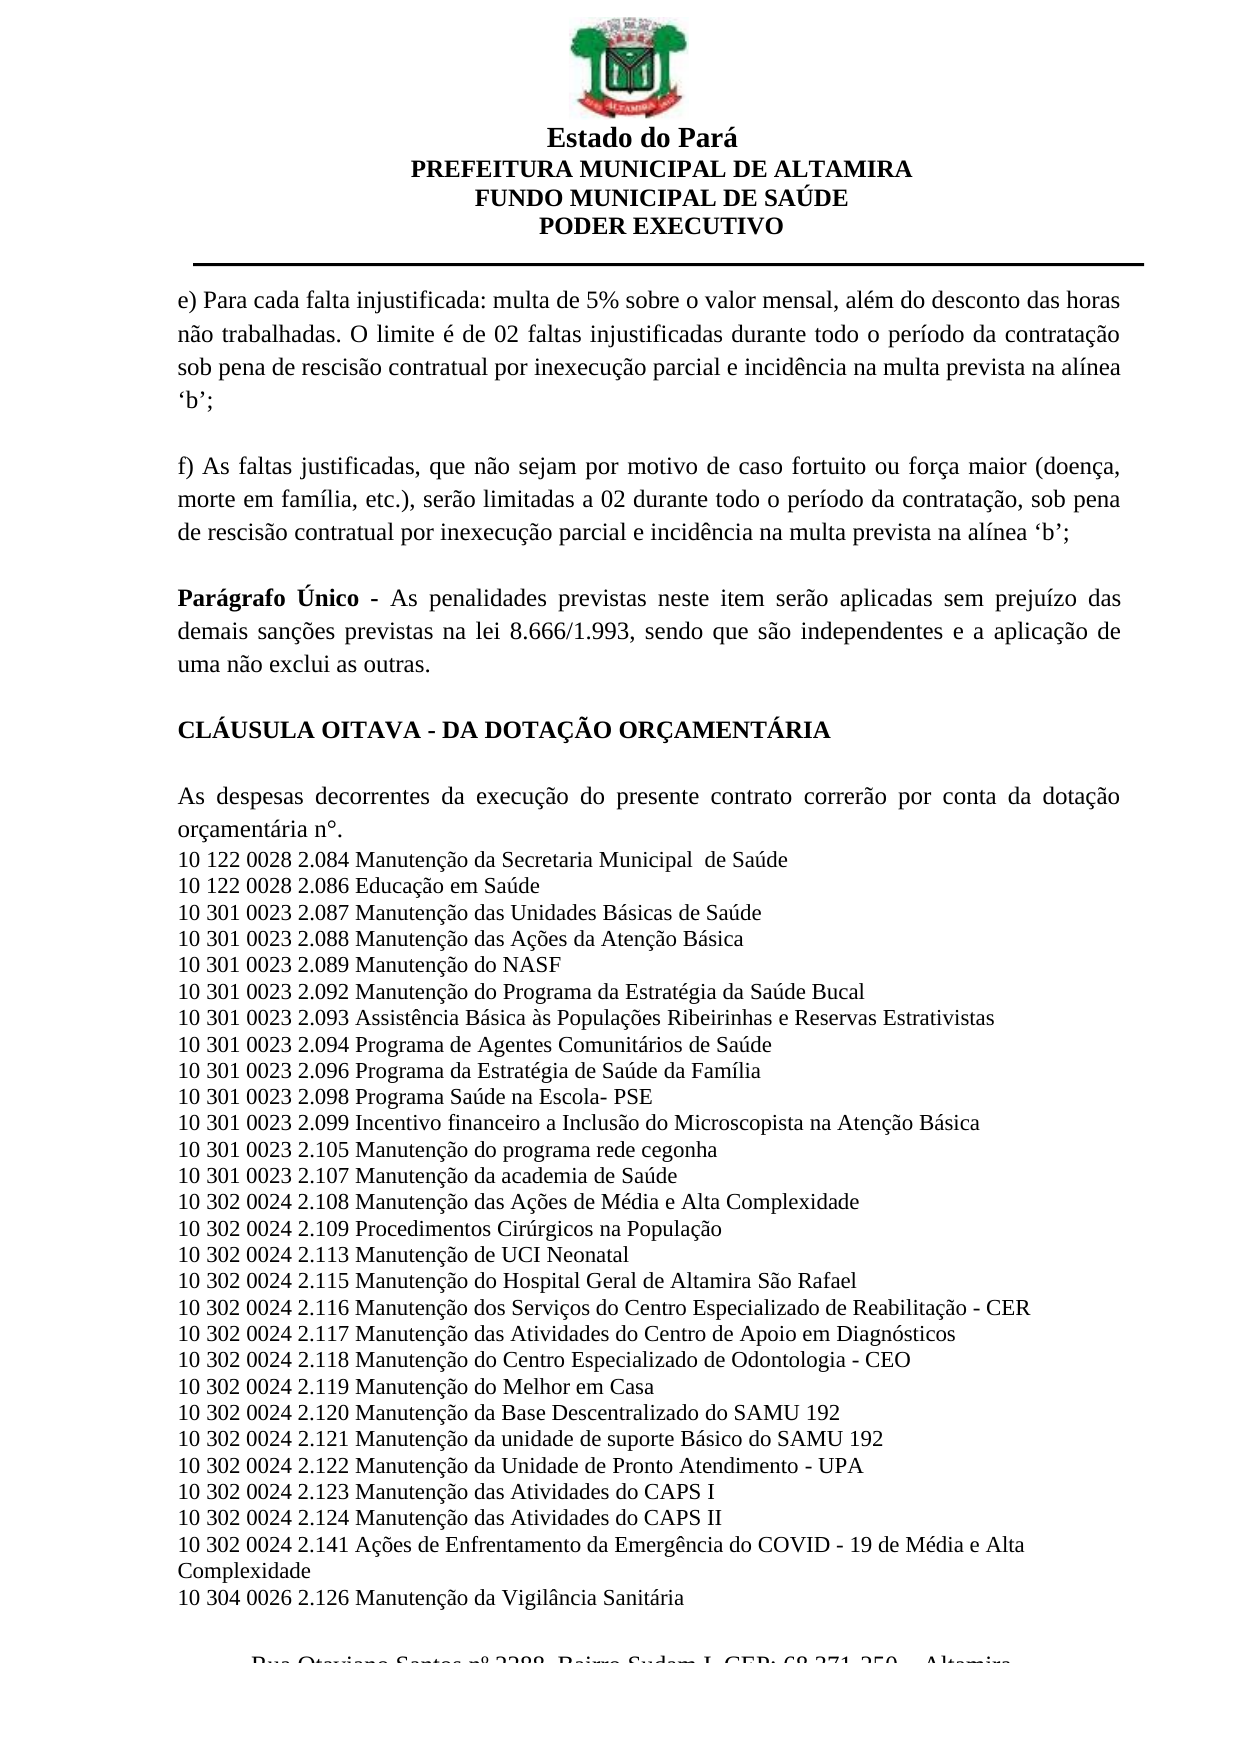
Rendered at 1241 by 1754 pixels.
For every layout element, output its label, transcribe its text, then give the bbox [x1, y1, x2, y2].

text 10 301 0023 2.096 Programa da Estratégia de Saúde da Família [177, 1057, 1140, 1083]
list As faltas justificadas, que não sejam por motivo de caso fortuito ou força maior (doença, morte em família, etc.), serão limitadas a 02 durante todo o período da contratação, sob pena de rescisão contratual por inexecução parcial e incidência na multa prevista na alínea ‘b’; [177, 451, 1122, 546]
text 10 302 0024 2.123 Manutenção das Atividades do CAPS I [177, 1478, 1140, 1505]
text 10 301 0023 2.099 Incentivo financeiro a Inclusão do Microscopista na Atenção Básica [177, 1110, 1140, 1136]
text 10 302 0024 2.109 Procedimentos Cirúrgicos na População [177, 1215, 1140, 1241]
text Parágrafo Único - As penalidades previstas neste item serão aplicadas sem prejuízo das demais sanções previstas na lei 8.666/1.993, sendo que são independentes e a aplicação de uma não exclui as outras. [177, 583, 1122, 678]
text 10 302 0024 2.124 Manutenção das Atividades do CAPS II [177, 1505, 1140, 1531]
text 10 301 0023 2.088 Manutenção das Ações da Atenção Básica [177, 926, 1140, 952]
text 10 302 0024 2.121 Manutenção da unidade de suporte Básico do SAMU 192 [177, 1426, 1140, 1452]
text 10 301 0023 2.098 Programa Saúde na Escola- PSE [177, 1083, 1140, 1110]
text 10 302 0024 2.108 Manutenção das Ações de Média e Alta Complexidade [177, 1189, 1140, 1215]
text 10 302 0024 2.119 Manutenção do Melhor em Casa [177, 1373, 1140, 1399]
text 10 302 0024 2.116 Manutenção dos Serviços do Centro Especializado de Reabilitação - CER 10 302 0024 2.117 Manutenção das Atividades do Centro de Apoio em Diagnósticos [177, 1294, 1033, 1347]
text 10 302 0024 2.115 Manutenção do Hospital Geral de Altamira São Rafael [177, 1268, 1140, 1294]
list Para cada falta injustificada: multa de 5% sobre o valor mensal, além do desconto das horas não trabalhadas. O limite é de 02 faltas injustificadas durante todo o período da contratação sob pena de rescisão contratual por inexecução parcial e incidência na multa prevista na alínea ‘b’; [177, 286, 1122, 413]
picture [568, 17, 690, 120]
text 10 302 0024 2.122 Manutenção da Unidade de Pronto Atendimento - UPA [177, 1452, 1140, 1478]
text 10 301 0023 2.089 Manutenção do NASF [177, 952, 1140, 978]
text 10 301 0023 2.107 Manutenção da academia de Saúde [177, 1163, 1140, 1189]
text As despesas decorrentes da execução do presente contrato correrão por conta da dotação orçamentária n°. [177, 781, 1121, 843]
text 10 122 0028 2.084 Manutenção da Secretaria Municipal de Saúde [177, 847, 1140, 873]
subtitle CLÁUSULA OITAVA - DA DOTAÇÃO ORÇAMENTÁRIA [177, 716, 1140, 744]
text 10 302 0024 2.120 Manutenção da Base Descentralizado do SAMU 192 [177, 1399, 1140, 1426]
text 10 301 0023 2.092 Manutenção do Programa da Estratégia da Saúde Bucal [177, 978, 1140, 1005]
text 10 302 0024 2.141 Ações de Enfrentamento da Emergência do COVID - 19 de Média e Alta Complexidade [177, 1531, 1027, 1584]
text 10 301 0023 2.087 Manutenção das Unidades Básicas de Saúde [177, 899, 1140, 926]
text 10 301 0023 2.094 Programa de Agentes Comunitários de Saúde [177, 1031, 1140, 1057]
text 10 304 0026 2.126 Manutenção da Vigilância Sanitária [177, 1584, 1140, 1610]
text 10 301 0023 2.105 Manutenção do programa rede cegonha [177, 1136, 1140, 1162]
text 10 302 0024 2.113 Manutenção de UCI Neonatal [177, 1241, 1140, 1268]
text 10 302 0024 2.118 Manutenção do Centro Especializado de Odontologia - CEO [177, 1347, 1140, 1373]
text 10 122 0028 2.086 Educação em Saúde [177, 873, 1140, 899]
text 10 301 0023 2.093 Assistência Básica às Populações Ribeirinhas e Reservas Estrativistas [177, 1005, 1140, 1031]
